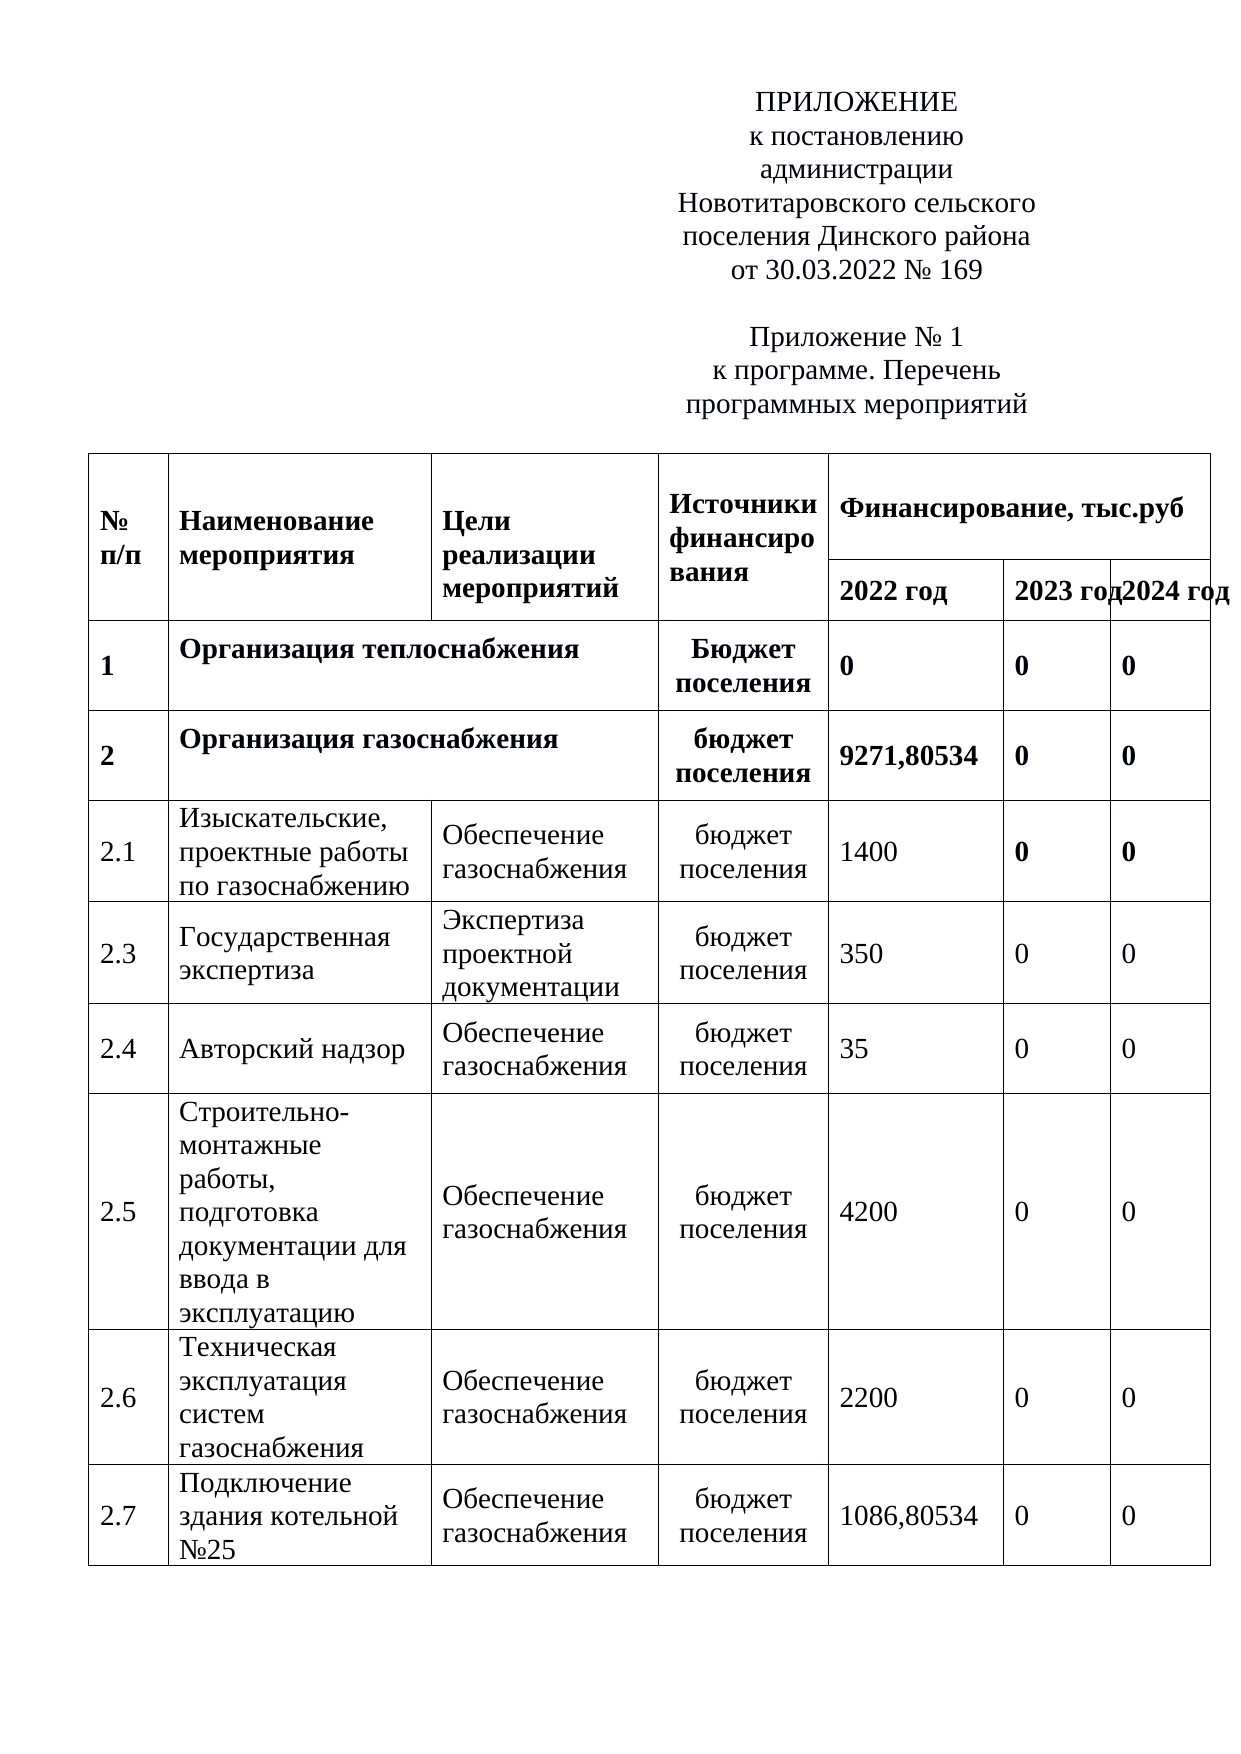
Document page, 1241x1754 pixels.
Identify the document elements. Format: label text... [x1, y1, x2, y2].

table_cell Обеспечение газоснабжения [432, 1465, 658, 1565]
table_cell 0 [1111, 801, 1210, 901]
table_cell Техническая эксплуатация систем газоснабжения [169, 1330, 431, 1464]
table_cell 2.6 [89, 1330, 168, 1464]
table_cell 0 [1004, 902, 1110, 1003]
table_cell 0 [1111, 1465, 1210, 1565]
table_cell 350 [829, 902, 1003, 1003]
table_cell 0 [829, 621, 1003, 709]
table_cell 2200 [829, 1330, 1003, 1464]
table_cell Подключение здания котельной №25 [169, 1465, 431, 1565]
text от 30.03.2022 № 169 [650, 252, 1063, 285]
table_header Источники финансиро вания [659, 454, 828, 620]
table_cell бюджет поселения [659, 1004, 828, 1093]
table_cell бюджет поселения [659, 711, 828, 799]
table_header Цели реализации мероприятий [432, 454, 658, 620]
table_cell 1086,80534 [829, 1465, 1003, 1565]
table_cell Авторский надзор [169, 1004, 431, 1093]
table_cell 0 [1111, 711, 1210, 799]
table_cell 0 [1111, 1004, 1210, 1093]
text к программе. Перечень [650, 352, 1063, 386]
table_header Наименование мероприятия [169, 454, 431, 620]
table_cell 0 [1004, 711, 1110, 799]
table_cell Государственная экспертиза [169, 902, 431, 1003]
table_cell 0 [1111, 1094, 1210, 1328]
table_cell 9271,80534 [829, 711, 1003, 799]
table_header № п/п [89, 454, 168, 620]
table_cell 0 [1111, 621, 1210, 709]
table_cell 0 [1004, 1465, 1110, 1565]
table_cell 0 [1111, 902, 1210, 1003]
table_cell Изыскательские, проектные работы по газоснабжению [169, 801, 431, 901]
table_cell 0 [1111, 1330, 1210, 1464]
table_cell бюджет поселения [659, 1094, 828, 1328]
table_cell 2.1 [89, 801, 168, 901]
table_header Финансирование, тыс.руб [829, 454, 1210, 559]
table_cell 4200 [829, 1094, 1003, 1328]
table_cell 1400 [829, 801, 1003, 901]
table_cell 2.3 [89, 902, 168, 1003]
table_cell Бюджет поселения [659, 621, 828, 709]
table_cell бюджет поселения [659, 902, 828, 1003]
table_cell Обеспечение газоснабжения [432, 1004, 658, 1093]
text к постановлению администрации Новотитаровского сельского поселения Динского района [650, 118, 1063, 252]
table_cell 1 [89, 621, 168, 709]
text программных мероприятий [650, 386, 1063, 419]
table_cell Обеспечение газоснабжения [432, 1330, 658, 1464]
table_cell 2.7 [89, 1465, 168, 1565]
table_cell 2.4 [89, 1004, 168, 1093]
table_cell 0 [1004, 1004, 1110, 1093]
table_cell 2022 год [829, 560, 1003, 620]
table_cell 0 [1004, 801, 1110, 901]
table_cell бюджет поселения [659, 1330, 828, 1464]
text Приложение № 1 [650, 319, 1063, 352]
table_cell 35 [829, 1004, 1003, 1093]
table_cell 2024 год [1111, 560, 1210, 620]
table_cell Организация теплоснабжения [169, 621, 658, 709]
text ПРИЛОЖЕНИЕ [650, 84, 1063, 118]
table_cell бюджет поселения [659, 801, 828, 901]
table_cell Организация газоснабжения [169, 711, 658, 799]
table_cell Обеспечение газоснабжения [432, 1094, 658, 1328]
table_cell бюджет поселения [659, 1465, 828, 1565]
table_cell 2.5 [89, 1094, 168, 1328]
table_cell 0 [1004, 1094, 1110, 1328]
table_cell Строительно-монтажные работы, подготовка документации для ввода в эксплуатацию [169, 1094, 431, 1328]
table_cell 0 [1004, 1330, 1110, 1464]
table_cell 2 [89, 711, 168, 799]
table_cell Экспертиза проектной документации [432, 902, 658, 1003]
table_cell 2023 год [1004, 560, 1110, 620]
table_cell 0 [1004, 621, 1110, 709]
table_cell Обеспечение газоснабжения [432, 801, 658, 901]
